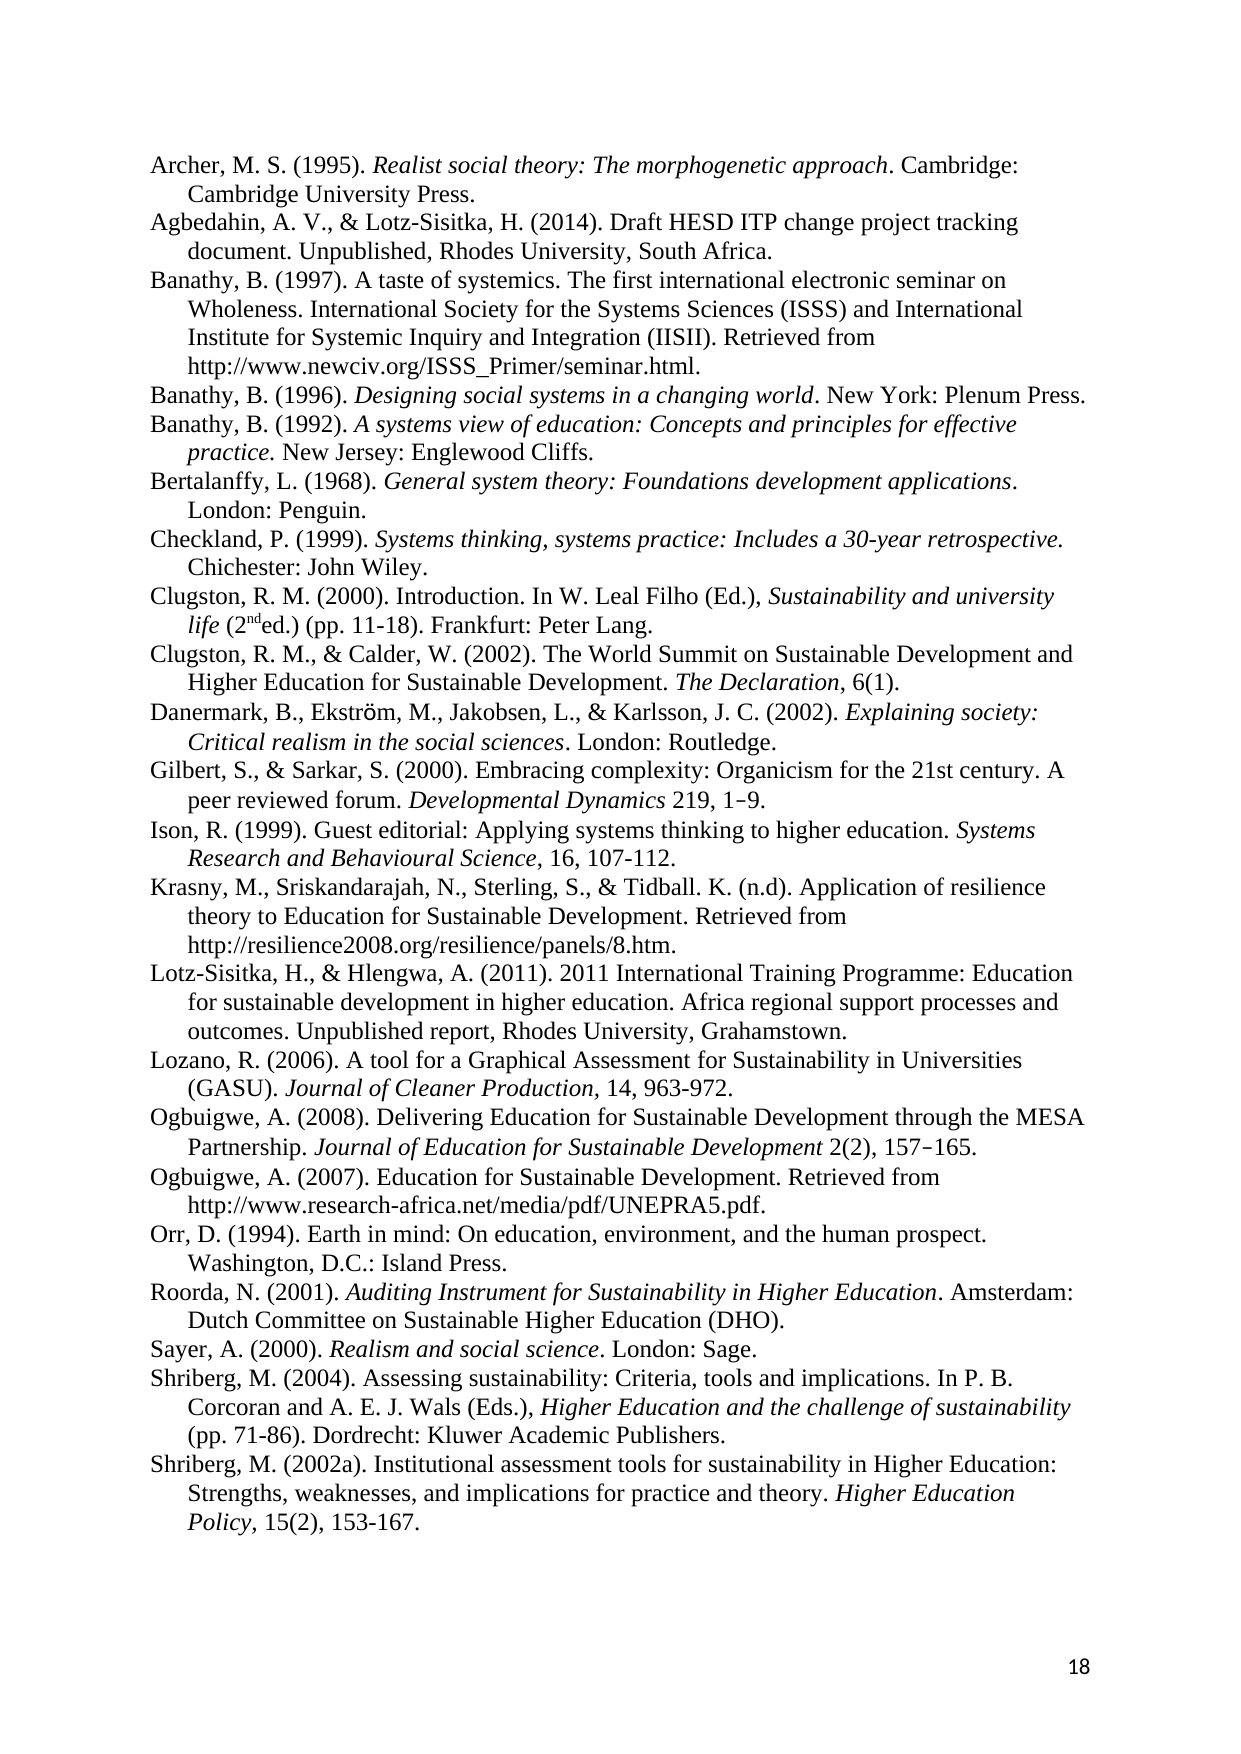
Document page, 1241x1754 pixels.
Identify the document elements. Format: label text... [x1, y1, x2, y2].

text Danermark, B., Ekström, M., Jakobsen, L., & Karlsson, J. C. (2002). Explaining society: Critical realism in the social sciences. London: Routledge. [150, 696, 1087, 756]
text Bertalanffy, L. (1968). General system theory: Foundations development applications. London: Penguin. [150, 466, 1087, 524]
text Checkland, P. (1999). Systems thinking, systems practice: Includes a 30-year retrospective. Chichester: John Wiley. [150, 524, 1087, 581]
text Lotz-Sisitka, H., & Hlengwa, A. (2011). 2011 International Training Programme: Education for sustainable development in higher education. Africa regional support processes and outcomes. Unpublished report, Rhodes University, Grahamstown. [150, 958, 1087, 1045]
text Gilbert, S., & Sarkar, S. (2000). Embracing complexity: Organicism for the 21st century. A peer reviewed forum. Developmental Dynamics 219, 1–9. [150, 756, 1087, 815]
text Ison, R. (1999). Guest editorial: Applying systems thinking to higher education. Systems Research and Behavioural Science, 16, 107-112. [150, 815, 1087, 872]
text Ogbuigwe, A. (2008). Delivering Education for Sustainable Development through the MESA Partnership. Journal of Education for Sustainable Development 2(2), 157–165. [150, 1102, 1087, 1162]
text Shriberg, M. (2002a). Institutional assessment tools for sustainability in Higher Education: Strengths, weaknesses, and implications for practice and theory. Higher Education Policy, 15(2), 153-167. [150, 1449, 1087, 1535]
text Shriberg, M. (2004). Assessing sustainability: Criteria, tools and implications. In P. B. Corcoran and A. E. J. Wals (Eds.), Higher Education and the challenge of sustainability (pp. 71-86). Dordrecht: Kluwer Academic Publishers. [150, 1363, 1087, 1449]
text Orr, D. (1994). Earth in mind: On education, environment, and the human prospect. Washington, D.C.: Island Press. [150, 1219, 1087, 1277]
text Archer, M. S. (1995). Realist social theory: The morphogenetic approach. Cambridge: Cambridge University Press. [150, 150, 1087, 207]
text Lozano, R. (2006). A tool for a Graphical Assessment for Sustainability in Universities (GASU). Journal of Cleaner Production, 14, 963-972. [150, 1045, 1087, 1102]
text Krasny, M., Sriskandarajah, N., Sterling, S., & Tidball. K. (n.d). Application of resilience theory to Education for Sustainable Development. Retrieved from http://resilience2008.org/resilience/panels/8.htm. [150, 872, 1087, 958]
text Clugston, R. M., & Calder, W. (2002). The World Summit on Sustainable Development and Higher Education for Sustainable Development. The Declaration, 6(1). [150, 639, 1087, 696]
text Sayer, A. (2000). Realism and social science. London: Sage. [150, 1334, 1087, 1363]
text Ogbuigwe, A. (2007). Education for Sustainable Development. Retrieved from http://www.research-africa.net/media/pdf/UNEPRA5.pdf. [150, 1162, 1087, 1219]
text Roorda, N. (2001). Auditing Instrument for Sustainability in Higher Education. Amsterdam: Dutch Committee on Sustainable Higher Education (DHO). [150, 1277, 1087, 1334]
text Banathy, B. (1996). Designing social systems in a changing world. New York: Plenum Press. [150, 380, 1087, 409]
text Clugston, R. M. (2000). Introduction. In W. Leal Filho (Ed.), Sustainability and university life (2nded.) (pp. 11-18). Frankfurt: Peter Lang. [150, 581, 1087, 639]
text Banathy, B. (1992). A systems view of education: Concepts and principles for effective practice. New Jersey: Englewood Cliffs. [150, 409, 1087, 466]
text Banathy, B. (1997). A taste of systemics. The first international electronic seminar on Wholeness. International Society for the Systems Sciences (ISSS) and International Institute for Systemic Inquiry and Integration (IISII). Retrieved from http://www.newciv.org/ISSS_Primer/seminar.html. [150, 265, 1090, 380]
text Agbedahin, A. V., & Lotz-Sisitka, H. (2014). Draft HESD ITP change project tracking document. Unpublished, Rhodes University, South Africa. [150, 207, 1090, 265]
